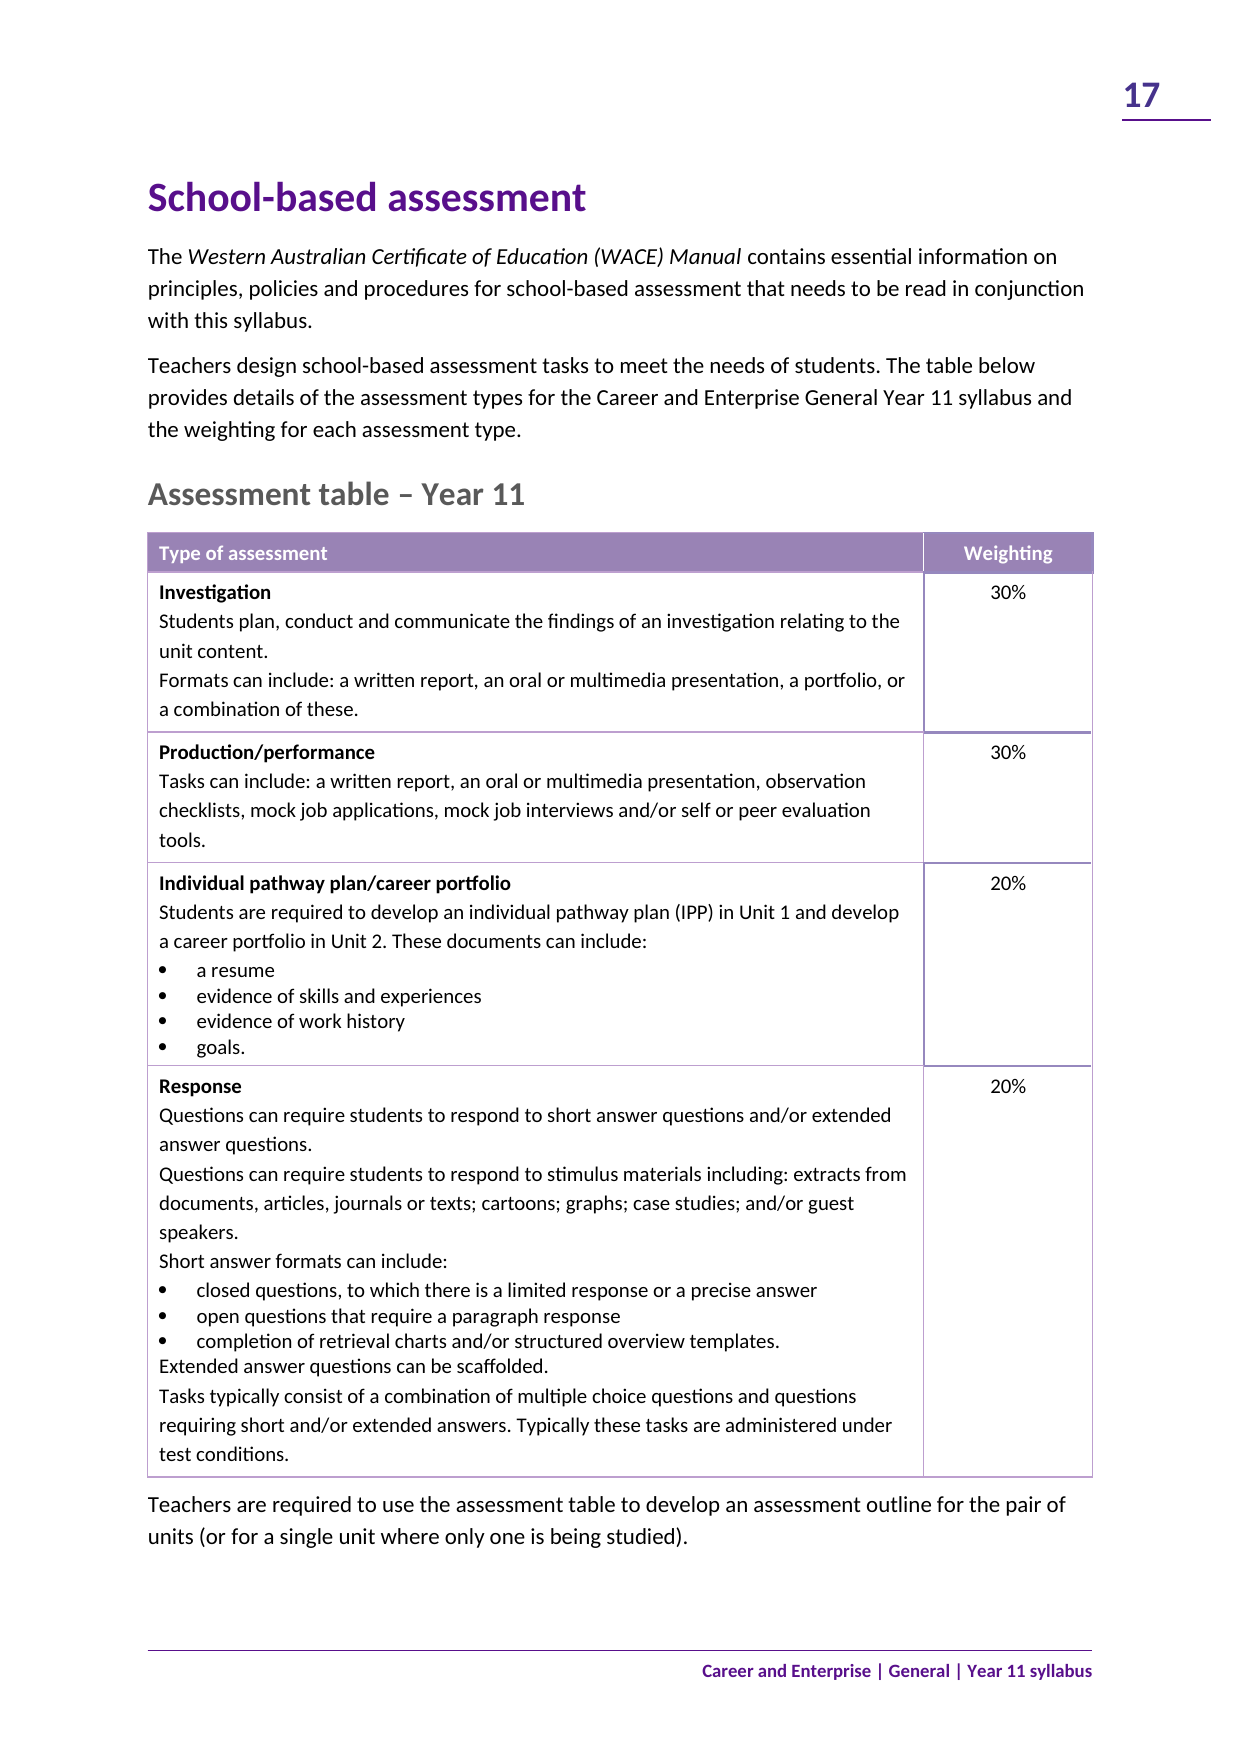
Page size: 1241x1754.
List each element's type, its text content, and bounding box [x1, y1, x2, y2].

table_cell Response Questions can require students to respond to short answer questions and/or extended answer questions. Questions can require students to respond to stimulus materials including: extracts from documents, articles, journals or texts; cartoons; graphs; case studies; and/or guest speakers. Short answer formats can include: closed questions, to which there is a limited response or a precise answer open questions that require a paragraph response completion of retrieval charts and/or structured overview templates. Extended answer questions can be scaffolded. Tasks typically consist of a combination of multiple choice questions and questions requiring short and/or extended answers. Typically these tasks are administered under test conditions. [148, 1066, 923, 1476]
table_cell 30% [925, 574, 1092, 731]
subtitle Assessment table – Year 11 [148, 473, 1092, 513]
text Teachers design school-based assessment tasks to meet the needs of students. The table below provides details of the assessment types for the Career and Enterprise General Year 11 syllabus and the weighting for each assessment type. [148, 351, 1092, 444]
table_cell 20% [925, 862, 1092, 1065]
table_cell Individual pathway plan/career portfolio Students are required to develop an individual pathway plan (IPP) in Unit 1 and develop a career portfolio in Unit 2. These documents can include: a resume evidence of skills and experiences evidence of work history goals. [148, 863, 923, 1065]
text The Western Australian Certificate of Education (WACE) Manual contains essential information on principles, policies and procedures for school-based assessment that needs to be read in conjunction with this syllabus. [148, 242, 1092, 334]
table_cell 20% [924, 1065, 1092, 1476]
subtitle School-based assessment [148, 171, 1092, 222]
table_cell Production/performance Tasks can include: a written report, an oral or multimedia presentation, observation checklists, mock job applications, mock job interviews and/or self or peer evaluation tools. [148, 733, 923, 862]
table_cell Investigation Students plan, conduct and communicate the findings of an investigation relating to the unit content. Formats can include: a written report, an oral or multimedia presentation, a portfolio, or a combination of these. [148, 573, 923, 731]
table_cell 30% [924, 731, 1092, 862]
table_header Type of assessment [148, 533, 923, 571]
table_header Weighting [924, 534, 1091, 571]
text Teachers are required to use the assessment table to develop an assessment outline for the pair of units (or for a single unit where only one is being studied). [148, 1490, 1092, 1550]
